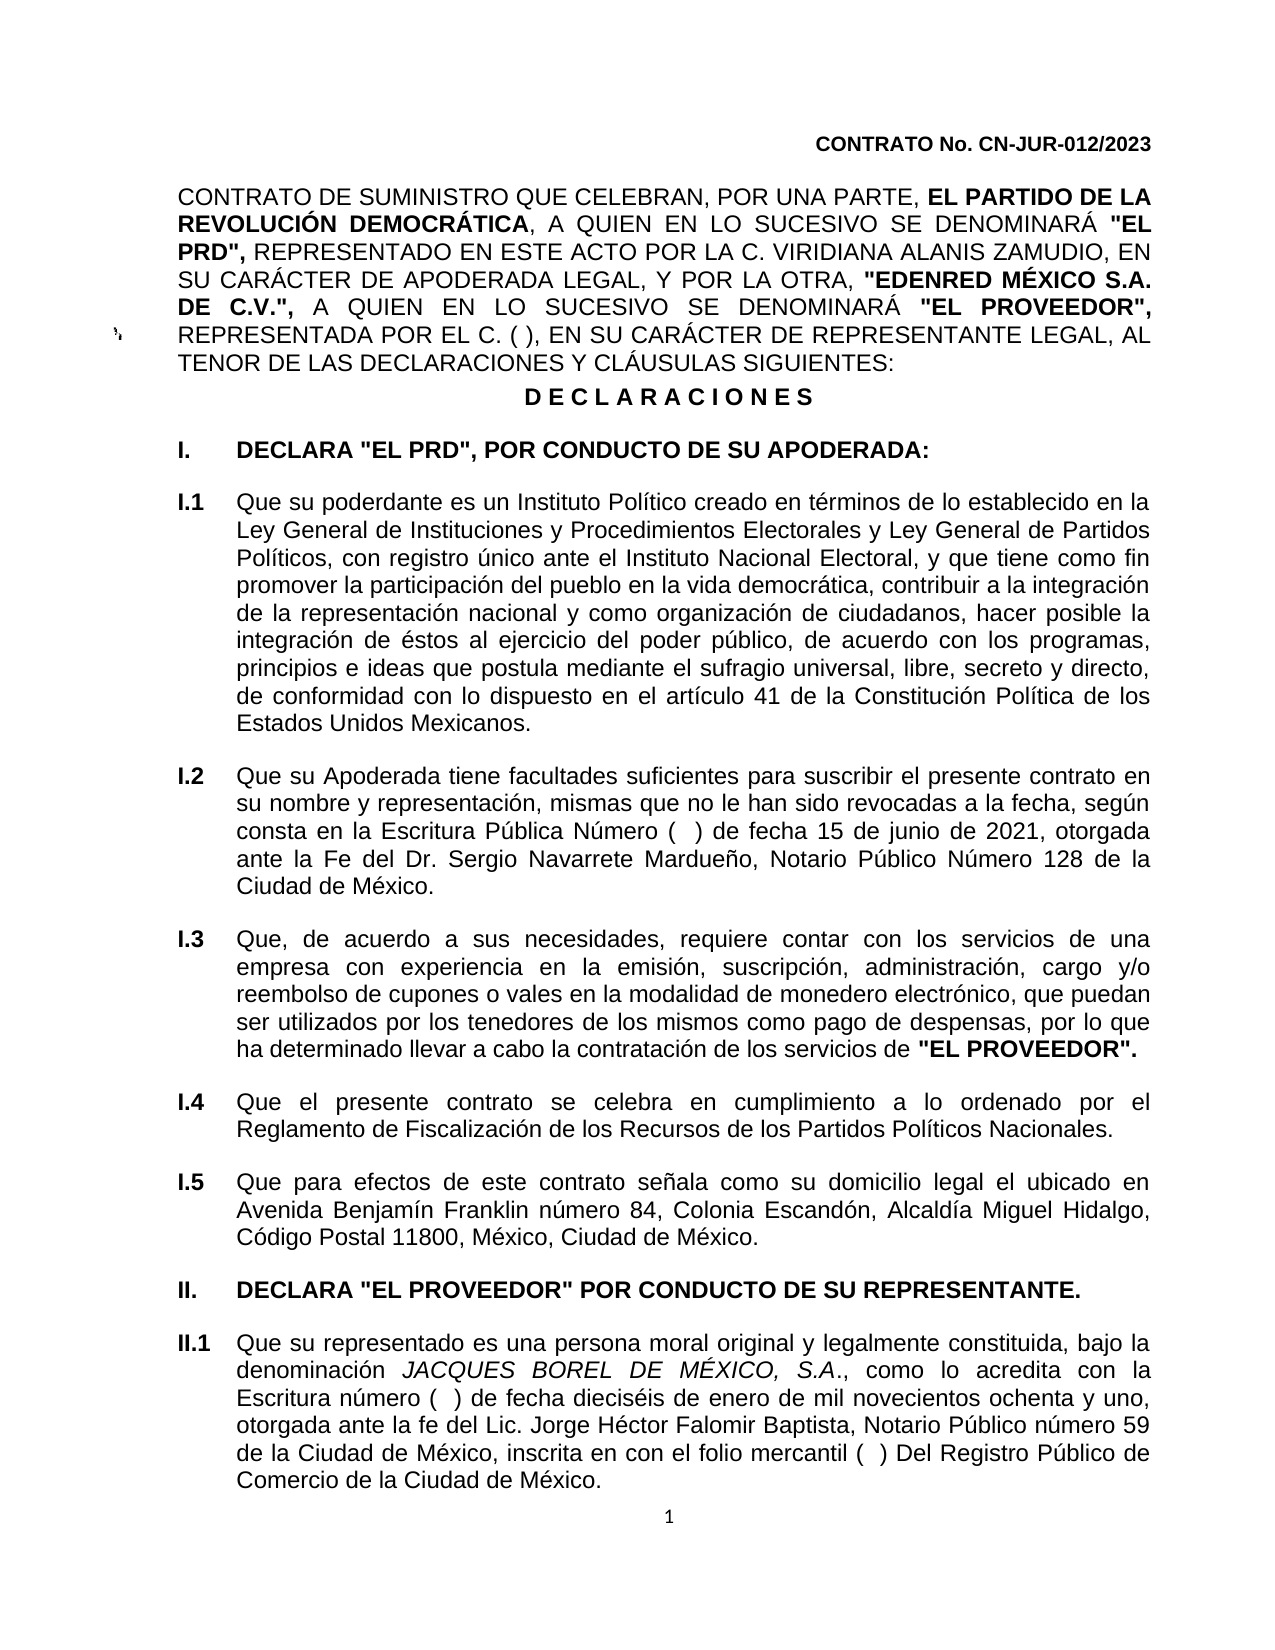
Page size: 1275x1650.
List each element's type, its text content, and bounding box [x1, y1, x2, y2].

text CONTRATO DE SUMINISTRO QUE CELEBRAN, POR UNA PARTE, EL PARTIDO DE LA REVOLUCIÓN DEMOCRÁTICA, A QUIEN EN LO SUCESIVO SE DENOMINARÁ "EL PRD", REPRESENTADO EN ESTE ACTO POR LA C. VIRIDIANA ALANIS ZAMUDIO, EN SU CARÁCTER DE APODERADA LEGAL, Y POR LA OTRA, "EDENRED MÉXICO S.A. DE C.V.", A QUIEN EN LO SUCESIVO SE DENOMINARÁ "EL PROVEEDOR", REPRESENTADA POR EL C. ( ), EN SU CARÁCTER DE REPRESENTANTE LEGAL, AL TENOR DE LAS DECLARACIONES Y CLÁUSULAS SIGUIENTES: [177, 183, 1152, 376]
text II. DECLARA "EL PROVEEDOR" POR CONDUCTO DE SU REPRESENTANTE. [177, 1276, 1152, 1303]
text I.4 Que el presente contrato se celebra en cumplimiento a lo ordenado por el Reglamento de Fiscalización de los Recursos de los Partidos Políticos Nacionales. [177, 1088, 1152, 1143]
picture [113, 327, 122, 340]
text I.5 Que para efectos de este contrato señala como su domicilio legal el ubicado en Avenida Benjamín Franklin número 84, Colonia Escandón, Alcaldía Miguel Hidalgo, Código Postal 11800, México, Ciudad de México. [177, 1168, 1152, 1251]
text I.1 Que su poderdante es un Instituto Político creado en términos de lo establecido en la Ley General de Instituciones y Procedimientos Electorales y Ley General de Partidos Políticos, con registro único ante el Instituto Nacional Electoral, y que tiene como fin promover la participación del pueblo en la vida democrática, contribuir a la integración de la representación nacional y como organización de ciudadanos, hacer posible la integración de éstos al ejercicio del poder público, de acuerdo con los programas, principios e ideas que postula mediante el sufragio universal, libre, secreto y directo, de conformidad con lo dispuesto en el artículo 41 de la Constitución Política de los Estados Unidos Mexicanos. [177, 488, 1152, 737]
text D E C L A R A C I O N E S [188, 386, 1148, 411]
text I.3 Que, de acuerdo a sus necesidades, requiere contar con los servicios de una empresa con experiencia en la emisión, suscripción, administración, cargo y/o reembolso de cupones o vales en la modalidad de monedero electrónico, que puedan ser utilizados por los tenedores de los mismos como pago de despensas, por lo que ha determinado llevar a cabo la contratación de los servicios de "EL PROVEEDOR". [177, 925, 1152, 1063]
text I.2 Que su Apoderada tiene facultades suficientes para suscribir el presente contrato en su nombre y representación, mismas que no le han sido revocadas a la fecha, según consta en la Escritura Pública Número ( ) de fecha 15 de junio de 2021, otorgada ante la Fe del Dr. Sergio Navarrete Mardueño, Notario Público Número 128 de la Ciudad de México. [177, 762, 1152, 900]
list DECLARA "EL PRD", POR CONDUCTO DE SU APODERADA: [177, 436, 1152, 463]
text II.1 Que su representado es una persona moral original y legalmente constituida, bajo la denominación JACQUES BOREL DE MÉXICO, S.A., como lo acredita con la Escritura número ( ) de fecha dieciséis de enero de mil novecientos ochenta y uno, otorgada ante la fe del Lic. Jorge Héctor Falomir Baptista, Notario Público número 59 de la Ciudad de México, inscrita en con el folio mercantil ( ) Del Registro Público de Comercio de la Ciudad de México. [177, 1328, 1152, 1494]
